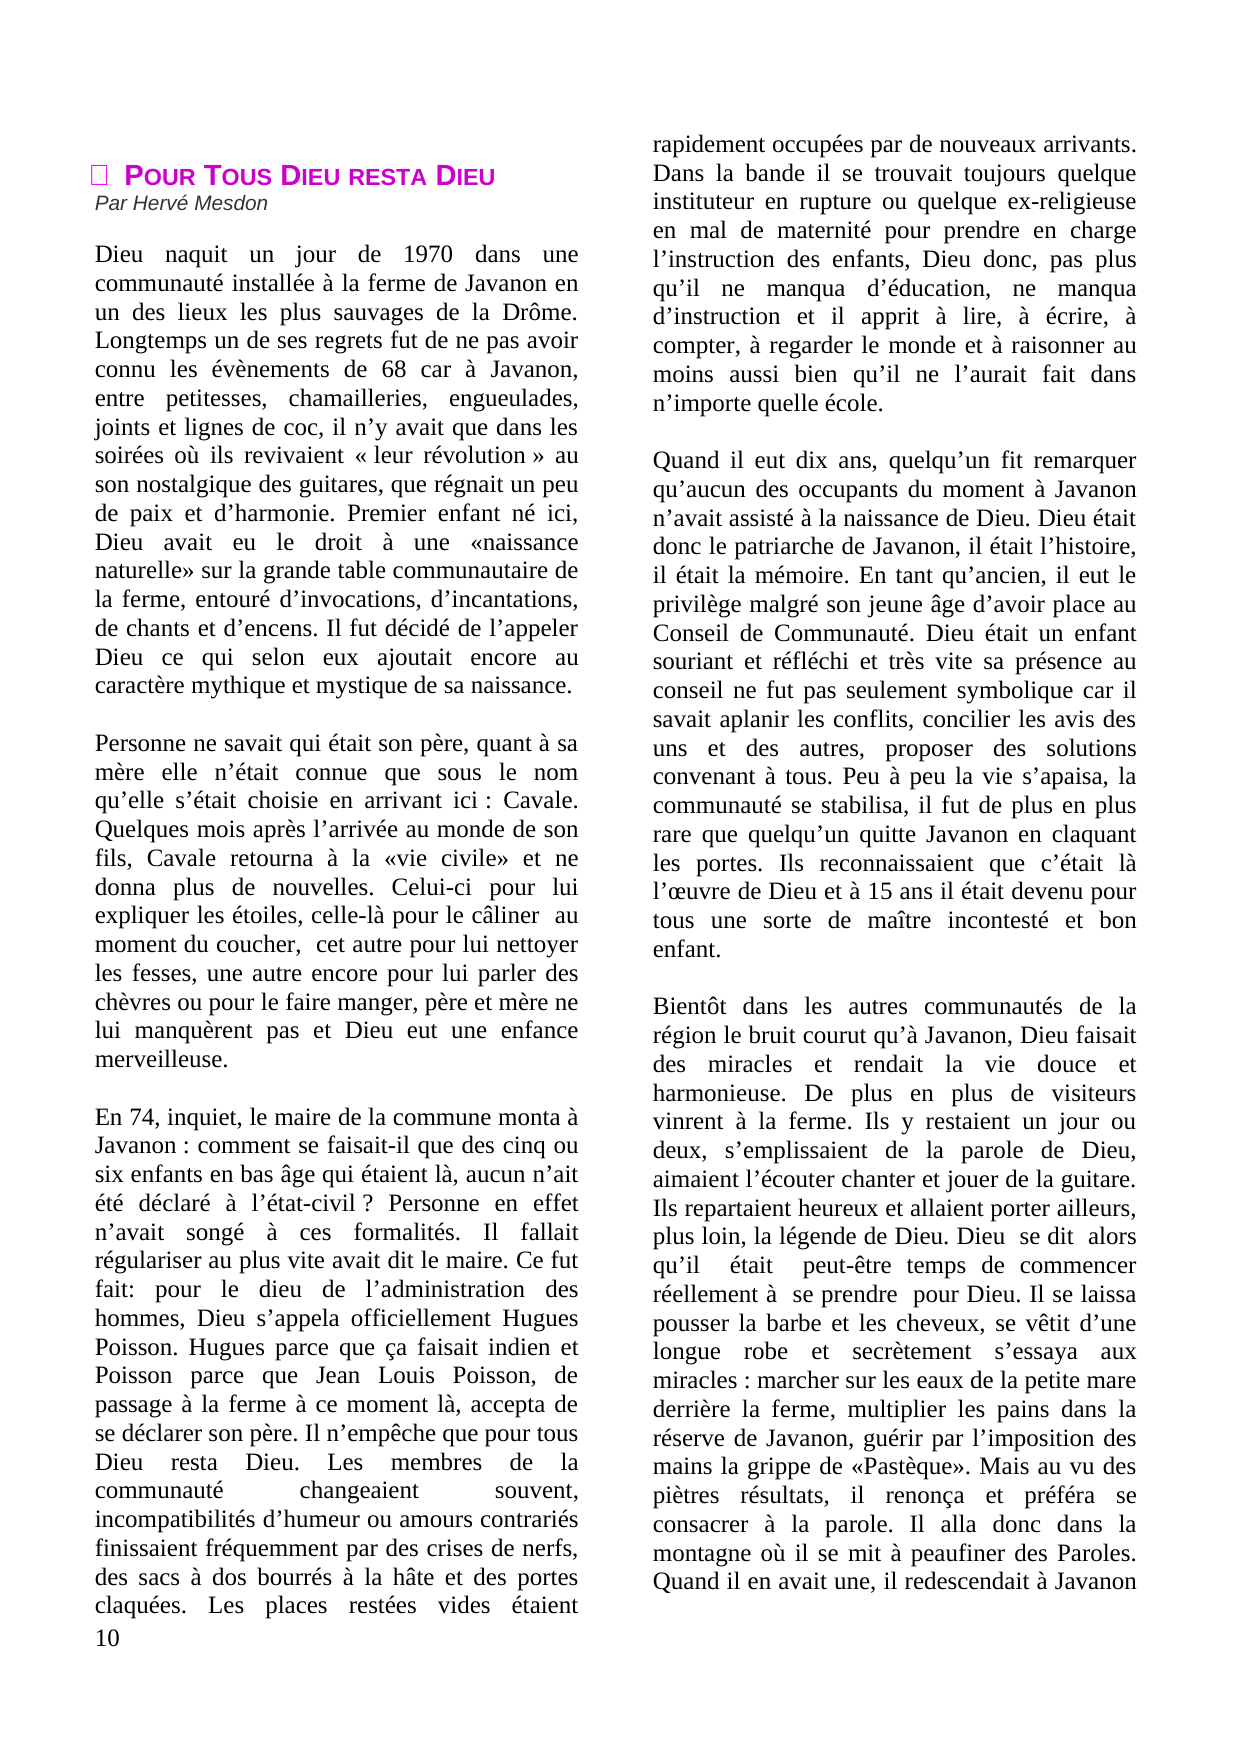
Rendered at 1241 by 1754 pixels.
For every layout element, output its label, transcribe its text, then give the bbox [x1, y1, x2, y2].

text Dieu naquit un jour de 1970 dans une communauté installée à la ferme de Javanon en un des lieux les plus sauvages de la Drôme. Longtemps un de ses regrets fut de ne pas avoir connu les évènements de 68 car à Javanon, entre petitesses, chamailleries, engueulades, joints et lignes de coc, il n’y avait que dans les soirées où ils revivaient « leur révolution » au son nostalgique des guitares, que régnait un peu de paix et d’harmonie. Premier enfant né ici, Dieu avait eu le droit à une «naissance naturelle» sur la grande table communautaire de la ferme, entouré d’invocations, d’incantations, de chants et d’encens. Il fut décidé de l’appeler Dieu ce qui selon eux ajoutait encore au caractère mythique et mystique de sa naissance. [94, 239, 579, 699]
text Quand il eut dix ans, quelqu’un fit remarquer qu’aucun des occupants du moment à Javanon n’avait assisté à la naissance de Dieu. Dieu était donc le patriarche de Javanon, il était l’histoire, il était la mémoire. En tant qu’ancien, il eut le privilège malgré son jeune âge d’avoir place au Conseil de Communauté. Dieu était un enfant souriant et réfléchi et très vite sa présence au conseil ne fut pas seulement symbolique car il savait aplanir les conflits, concilier les avis des uns et des autres, proposer des solutions convenant à tous. Peu à peu la vie s’apaisa, la communauté se stabilisa, il fut de plus en plus rare que quelqu’un quitte Javanon en claquant les portes. Ils reconnaissaient que c’était là l’œuvre de Dieu et à 15 ans il était devenu pour tous une sorte de maître incontesté et bon enfant. [653, 445, 1137, 963]
text Par Hervé Mesdon [94, 191, 579, 215]
text En 74, inquiet, le maire de la commune monta à Javanon : comment se faisait-il que des cinq ou six enfants en bas âge qui étaient là, aucun n’ait été déclaré à l’état-civil ? Personne en effet n’avait songé à ces formalités. Il fallait régulariser au plus vite avait dit le maire. Ce fut fait: pour le dieu de l’administration des hommes, Dieu s’appela officiellement Hugues Poisson. Hugues parce que ça faisait indien et Poisson parce que Jean Louis Poisson, de passage à la ferme à ce moment là, accepta de se déclarer son père. Il n’empêche que pour tous Dieu resta Dieu. Les membres de la communauté changeaient souvent, incompatibilités d’humeur ou amours contrariés finissaient fréquemment par des crises de nerfs, des sacs à dos bourrés à la hâte et des portes claquées. Les places restées vides étaient rapidement occupées par de nouveaux arrivants. Dans la bande il se trouvait toujours quelque instituteur en rupture ou quelque ex-religieuse en mal de maternité pour prendre en charge l’instruction des enfants, Dieu donc, pas plus qu’il ne manqua d’éducation, ne manqua d’instruction et il apprit à lire, à écrire, à compter, à regarder le monde et à raisonner au moins aussi bien qu’il ne l’aurait fait dans n’importe quelle école. [94, 1102, 579, 1619]
text Pour Tous Dieu resta Dieu [88, 158, 579, 191]
text Personne ne savait qui était son père, quant à sa mère elle n’était connue que sous le nom qu’elle s’était choisie en arrivant ici : Cavale. Quelques mois après l’arrivée au monde de son fils, Cavale retourna à la «vie civile» et ne donna plus de nouvelles. Celui-ci pour lui expliquer les étoiles, celle-là pour le câliner au moment du coucher, cet autre pour lui nettoyer les fesses, une autre encore pour lui parler des chèvres ou pour le faire manger, père et mère ne lui manquèrent pas et Dieu eut une enfance merveilleuse. [94, 728, 579, 1073]
text En 74, inquiet, le maire de la commune monta à Javanon : comment se faisait-il que des cinq ou six enfants en bas âge qui étaient là, aucun n’ait été déclaré à l’état-civil ? Personne en effet n’avait songé à ces formalités. Il fallait régulariser au plus vite avait dit le maire. Ce fut fait: pour le dieu de l’administration des hommes, Dieu s’appela officiellement Hugues Poisson. Hugues parce que ça faisait indien et Poisson parce que Jean Louis Poisson, de passage à la ferme à ce moment là, accepta de se déclarer son père. Il n’empêche que pour tous Dieu resta Dieu. Les membres de la communauté changeaient souvent, incompatibilités d’humeur ou amours contrariés finissaient fréquemment par des crises de nerfs, des sacs à dos bourrés à la hâte et des portes claquées. Les places restées vides étaient rapidement occupées par de nouveaux arrivants. Dans la bande il se trouvait toujours quelque instituteur en rupture ou quelque ex-religieuse en mal de maternité pour prendre en charge l’instruction des enfants, Dieu donc, pas plus qu’il ne manqua d’éducation, ne manqua d’instruction et il apprit à lire, à écrire, à compter, à regarder le monde et à raisonner au moins aussi bien qu’il ne l’aurait fait dans n’importe quelle école. [653, 129, 1137, 416]
